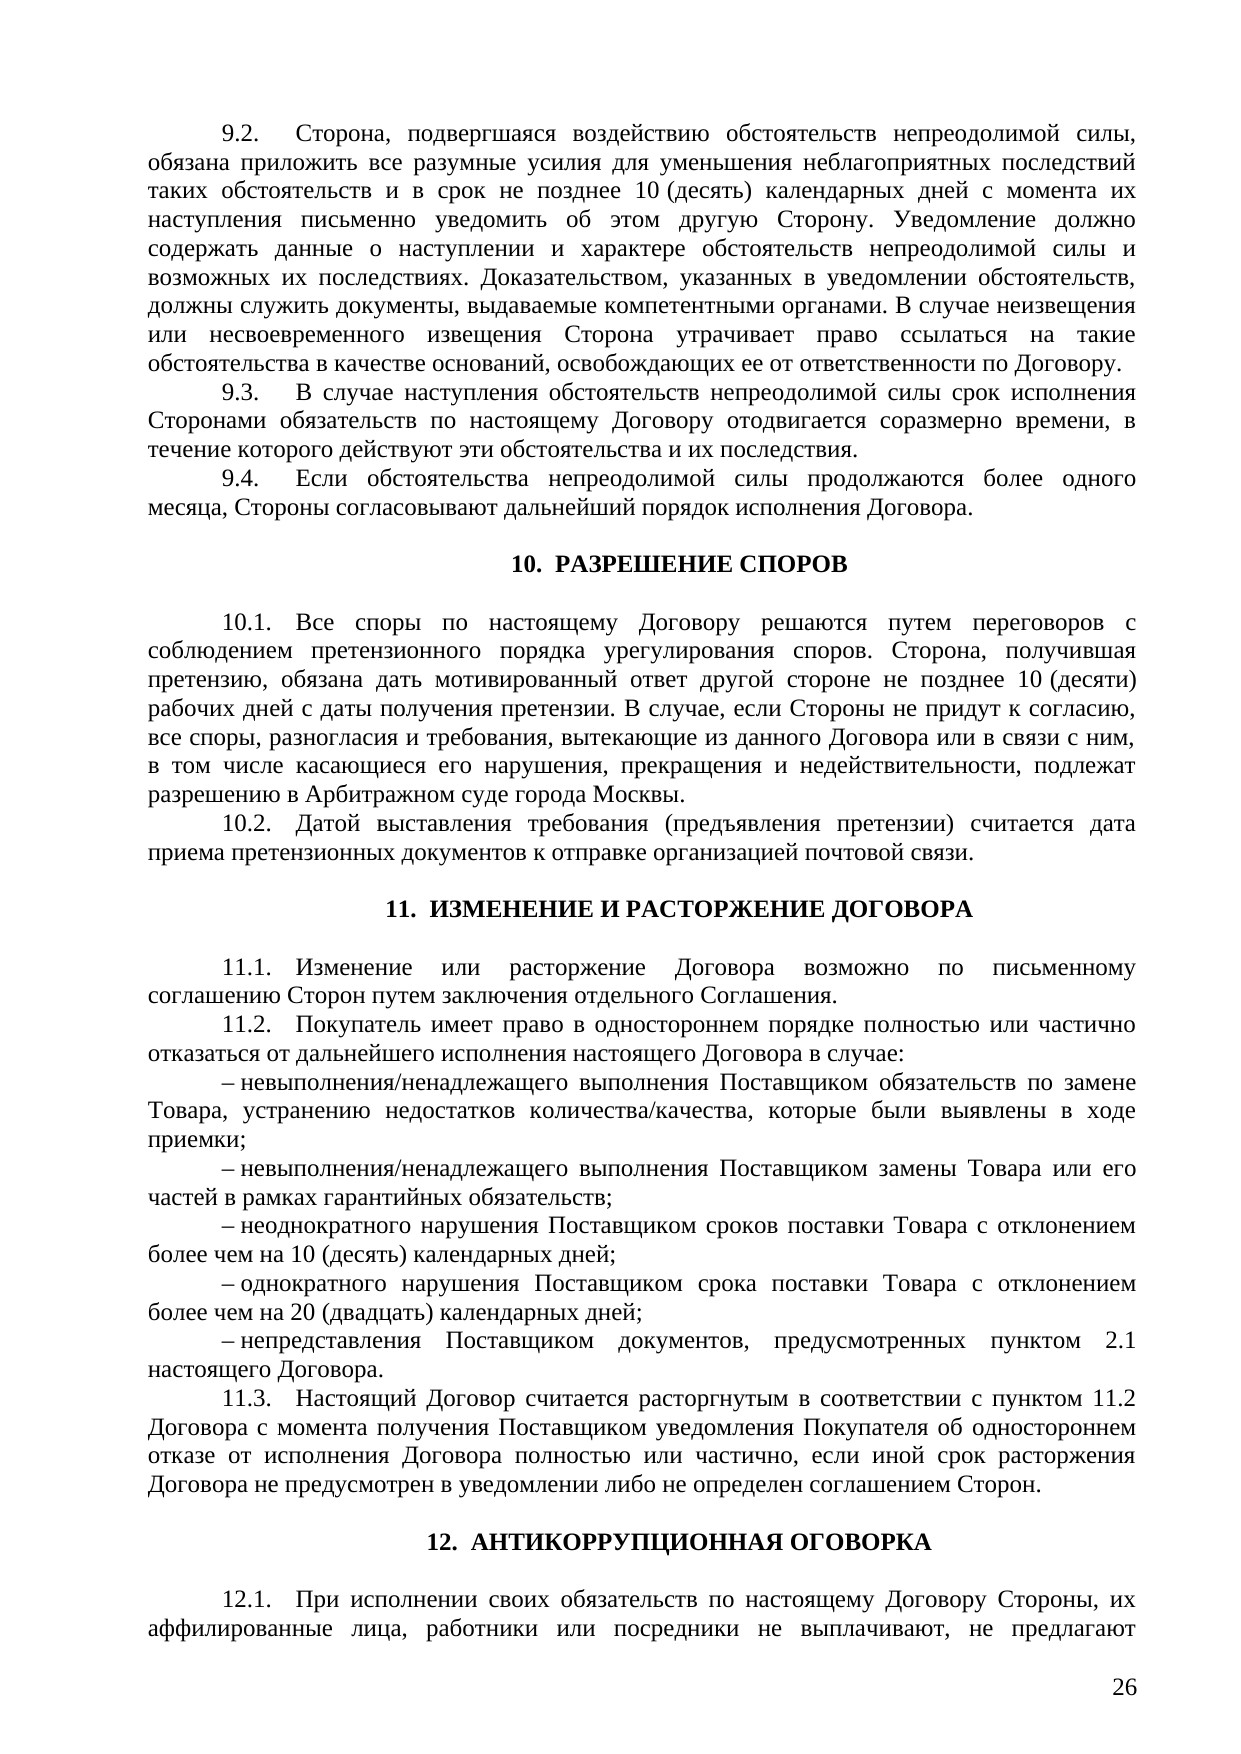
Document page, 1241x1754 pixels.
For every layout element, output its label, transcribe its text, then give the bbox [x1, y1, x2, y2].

list Если обстоятельства непреодолимой силы продолжаются более одного месяца, Стороны согласовывают дальнейший порядок исполнения Договора. [148, 463, 1137, 521]
list ИЗМЕНЕНИЕ И РАСТОРЖЕНИЕ ДОГОВОРА [148, 894, 1137, 923]
list Все споры по настоящему Договору решаются путем переговоров с соблюдением претензионного порядка урегулирования споров. Сторона, получившая претензию, обязана дать мотивированный ответ другой стороне не позднее 10 (десяти) рабочих дней с даты получения претензии. В случае, если Стороны не придут к согласию, все споры, разногласия и требования, вытекающие из данного Договора или в связи с ним, в том числе касающиеся его нарушения, прекращения и недействительности, подлежат разрешению в Арбитражном суде города Москвы. [148, 607, 1137, 808]
list Сторона, подвергшаяся воздействию обстоятельств непреодолимой силы, обязана приложить все разумные усилия для уменьшения неблагоприятных последствий таких обстоятельств и в срок не позднее 10 (десять) календарных дней с момента их наступления письменно уведомить об этом другую Сторону. Уведомление должно содержать данные о наступлении и характере обстоятельств непреодолимой силы и возможных их последствиях. Доказательством, указанных в уведомлении обстоятельств, должны служить документы, выдаваемые компетентными органами. В случае неизвещения или несвоевременного извещения Сторона утрачивает право ссылаться на такие обстоятельства в качестве оснований, освобождающих ее от ответственности по Договору. [148, 118, 1137, 377]
text – неоднократного нарушения Поставщиком сроков поставки Товара с отклонением более чем на 10 (десять) календарных дней; [148, 1211, 1137, 1268]
text – однократного нарушения Поставщиком срока поставки Товара с отклонением более чем на 20 (двадцать) календарных дней; [148, 1268, 1137, 1326]
list АНТИКОРРУПЦИОННАЯ ОГОВОРКА [148, 1527, 1137, 1556]
list Датой выставления требования (предъявления претензии) считается дата приема претензионных документов к отправке организацией почтовой связи. [148, 808, 1137, 866]
text 11.3. Настоящий Договор считается расторгнутым в соответствии с пунктом 11.2 Договора с момента получения Поставщиком уведомления Покупателя об одностороннем отказе от исполнения Договора полностью или частично, если иной срок расторжения Договора не предусмотрен в уведомлении либо не определен соглашением Сторон. [148, 1383, 1137, 1498]
text 11.1. Изменение или расторжение Договора возможно по письменному соглашению Сторон путем заключения отдельного Соглашения. [148, 952, 1137, 1009]
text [148, 1584, 1137, 1642]
list В случае наступления обстоятельств непреодолимой силы срок исполнения Сторонами обязательств по настоящему Договору отодвигается соразмерно времени, в течение которого действуют эти обстоятельства и их последствия. [148, 377, 1137, 463]
text – невыполнения/ненадлежащего выполнения Поставщиком обязательств по замене Товара, устранению недостатков количества/качества, которые были выявлены в ходе приемки; [148, 1067, 1137, 1153]
list РАЗРЕШЕНИЕ СПОРОВ [148, 549, 1137, 578]
text – непредставления Поставщиком документов, предусмотренных пунктом 2.1 настоящего Договора. [148, 1326, 1137, 1383]
text – невыполнения/ненадлежащего выполнения Поставщиком замены Товара или его частей в рамках гарантийных обязательств; [148, 1153, 1137, 1211]
text 11.2. Покупатель имеет право в одностороннем порядке полностью или частично отказаться от дальнейшего исполнения настоящего Договора в случае: [148, 1009, 1137, 1067]
